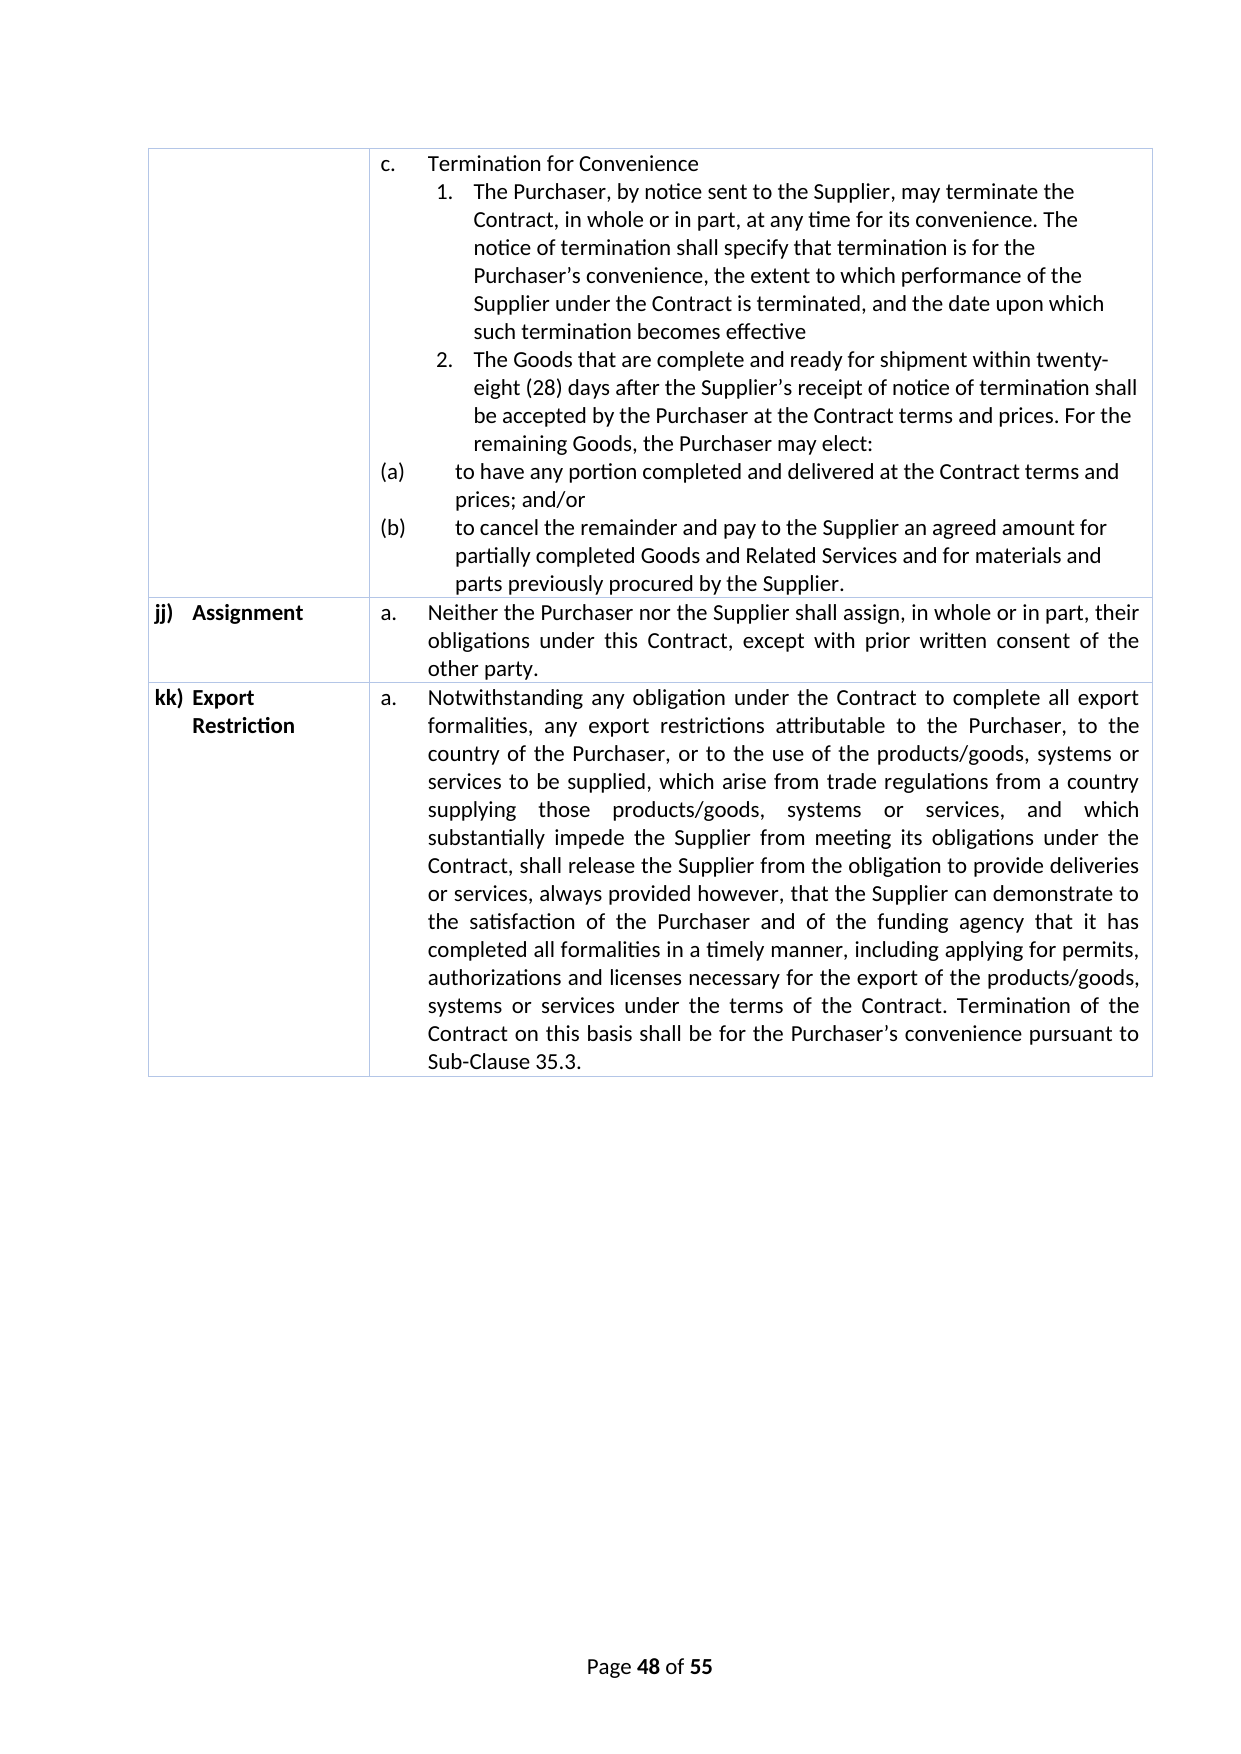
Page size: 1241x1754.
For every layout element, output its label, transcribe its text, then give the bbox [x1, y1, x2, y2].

table_cell Termination for Convenience The Purchaser, by notice sent to the Supplier, may terminate the Contract, in whole or in part, at any time for its convenience. The notice of termination shall specify that termination is for the Purchaser’s convenience, the extent to which performance of the Supplier under the Contract is terminated, and the date upon which such termination becomes effective The Goods that are complete and ready for shipment within twenty-eight (28) days after the Supplier’s receipt of notice of termination shall be accepted by the Purchaser at the Contract terms and prices. For the remaining Goods, the Purchaser may elect: to have any portion completed and delivered at the Contract terms and prices; and/or to cancel the remainder and pay to the Supplier an agreed amount for partially completed Goods and Related Services and for materials and parts previously procured by the Supplier. [370, 149, 1152, 597]
table_cell Notwithstanding any obligation under the Contract to complete all export formalities, any export restrictions attributable to the Purchaser, to the country of the Purchaser, or to the use of the products/goods, systems or services to be supplied, which arise from trade regulations from a country supplying those products/goods, systems or services, and which substantially impede the Supplier from meeting its obligations under the Contract, shall release the Supplier from the obligation to provide deliveries or services, always provided however, that the Supplier can demonstrate to the satisfaction of the Purchaser and of the funding agency that it has completed all formalities in a timely manner, including applying for permits, authorizations and licenses necessary for the export of the products/goods, systems or services under the terms of the Contract. Termination of the Contract on this basis shall be for the Purchaser’s convenience pursuant to Sub-Clause 35.3. [370, 683, 1152, 1076]
table_cell Neither the Purchaser nor the Supplier shall assign, in whole or in part, their obligations under this Contract, except with prior written consent of the other party. [370, 598, 1152, 682]
table_cell Assignment [149, 598, 369, 682]
table_cell Export Restriction [149, 683, 369, 1076]
